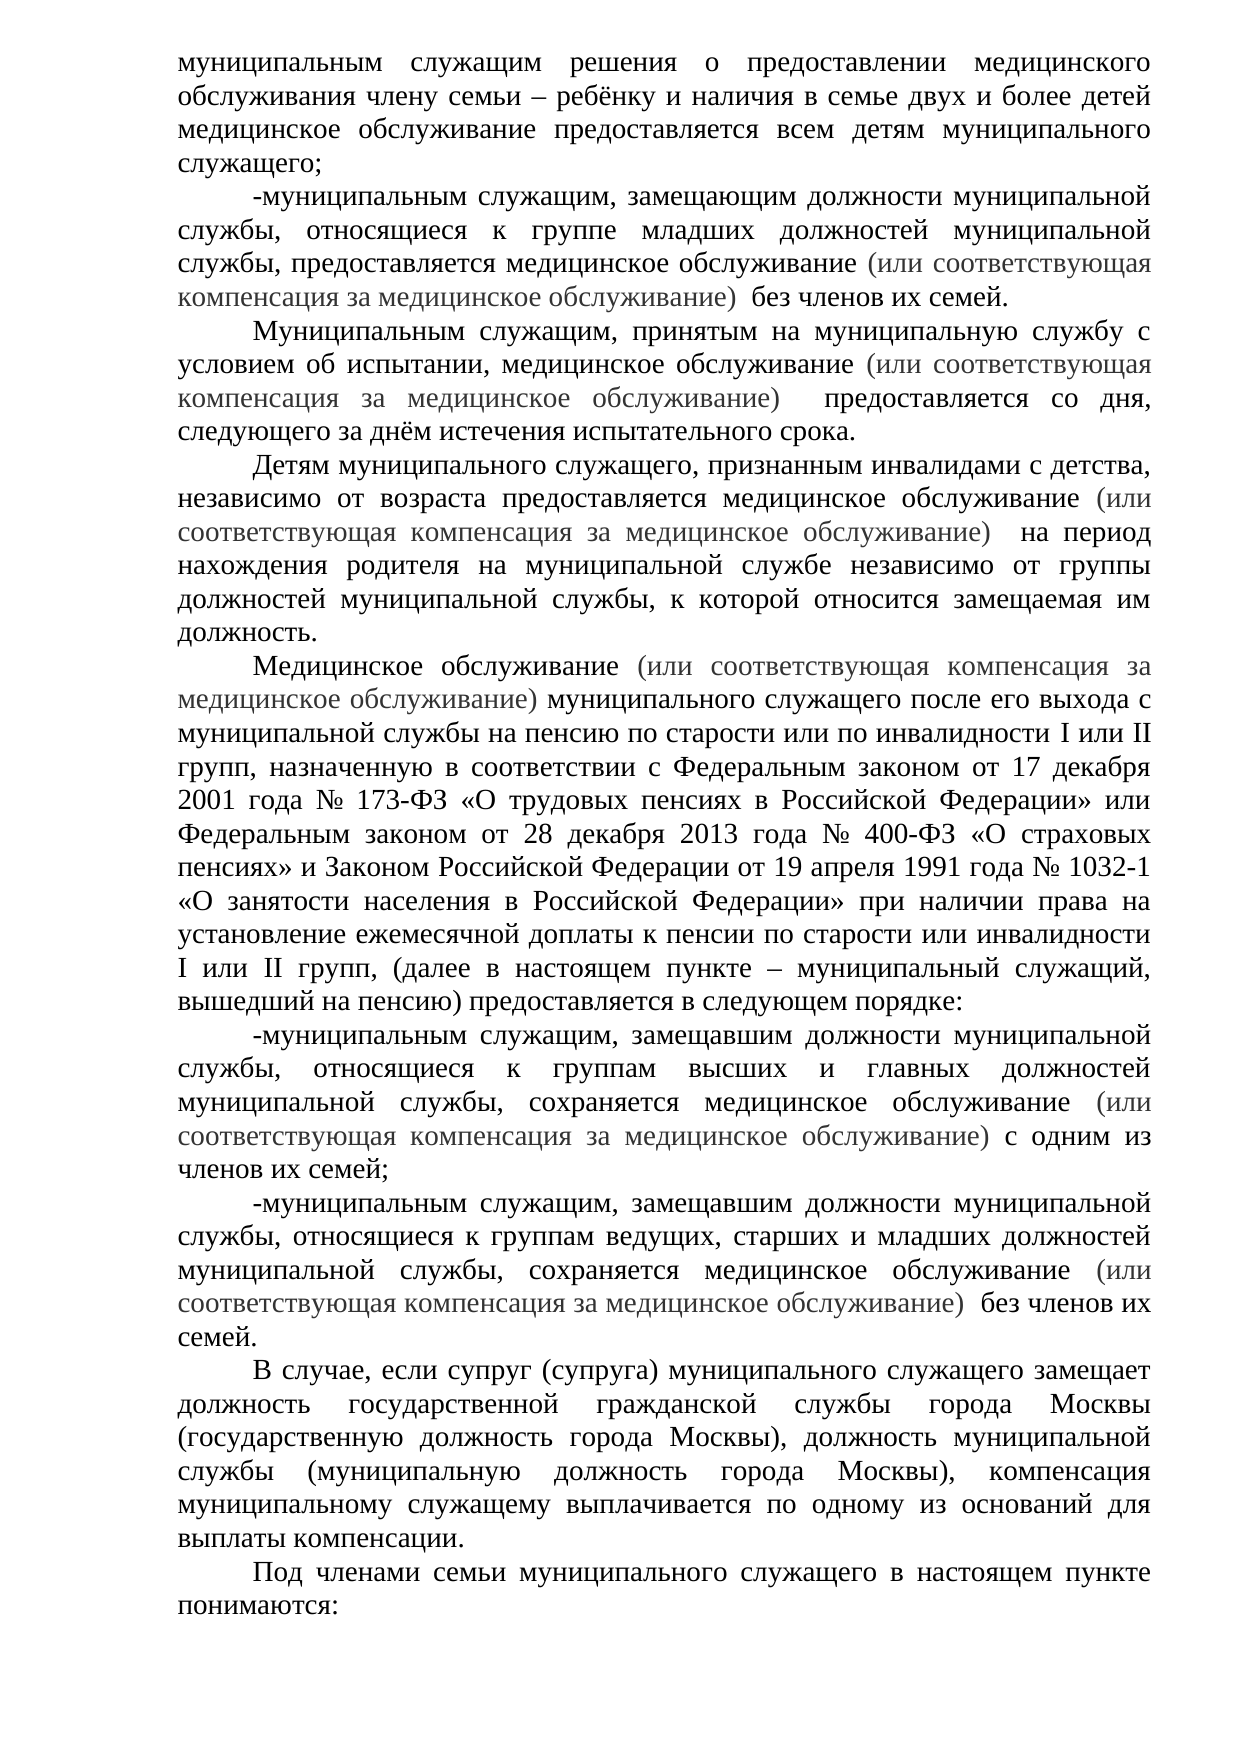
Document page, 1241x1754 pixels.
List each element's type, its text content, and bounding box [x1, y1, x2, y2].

text В случае, если супруг (супруга) муниципального служащего замещает должность государственной гражданской службы города Москвы (государственную должность города Москвы), должность муниципальной службы (муниципальную должность города Москвы), компенсация муниципальному служащему выплачивается по одному из оснований для выплаты компенсации. [177, 1352, 1152, 1554]
text -муниципальным служащим, замещающим должности муниципальной службы, относящиеся к группе младших должностей муниципальной службы, предоставляется медицинское обслуживание (или соответствующая компенсация за медицинское обслуживание) без членов их семей. [177, 178, 1152, 313]
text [177, 44, 1152, 178]
text Муниципальным служащим, принятым на муниципальную службу с условием об испытании, медицинское обслуживание (или соответствующая компенсация за медицинское обслуживание) предоставляется со дня, следующего за днём истечения испытательного срока. [177, 313, 1152, 447]
text Под членами семьи муниципального служащего в настоящем пункте понимаются: [177, 1554, 1152, 1621]
text -муниципальным служащим, замещавшим должности муниципальной службы, относящиеся к группам высших и главных должностей муниципальной службы, сохраняется медицинское обслуживание (или соответствующая компенсация за медицинское обслуживание) с одним из членов их семей; [177, 1017, 1152, 1185]
text -муниципальным служащим, замещавшим должности муниципальной службы, относящиеся к группам ведущих, старших и младших должностей муниципальной службы, сохраняется медицинское обслуживание (или соответствующая компенсация за медицинское обслуживание) без членов их семей. [177, 1185, 1152, 1352]
text Медицинское обслуживание (или соответствующая компенсация за медицинское обслуживание) муниципального служащего после его выхода с муниципальной службы на пенсию по старости или по инвалидности I или II групп, назначенную в соответствии с Федеральным законом от 17 декабря 2001 года № 173-ФЗ «О трудовых пенсиях в Российской Федерации» или Федеральным законом от 28 декабря 2013 года № 400-ФЗ «О страховых пенсиях» и Законом Российской Федерации от 19 апреля 1991 года № 1032-1 «О занятости населения в Российской Федерации» при наличии права на установление ежемесячной доплаты к пенсии по старости или инвалидности I или II групп, (далее в настоящем пункте – муниципальный служащий, вышедший на пенсию) предоставляется в следующем порядке: [177, 648, 1152, 1017]
text Детям муниципального служащего, признанным инвалидами с детства, независимо от возраста предоставляется медицинское обслуживание (или соответствующая компенсация за медицинское обслуживание) на период нахождения родителя на муниципальной службе независимо от группы должностей муниципальной службы, к которой относится замещаемая им должность. [177, 447, 1152, 648]
